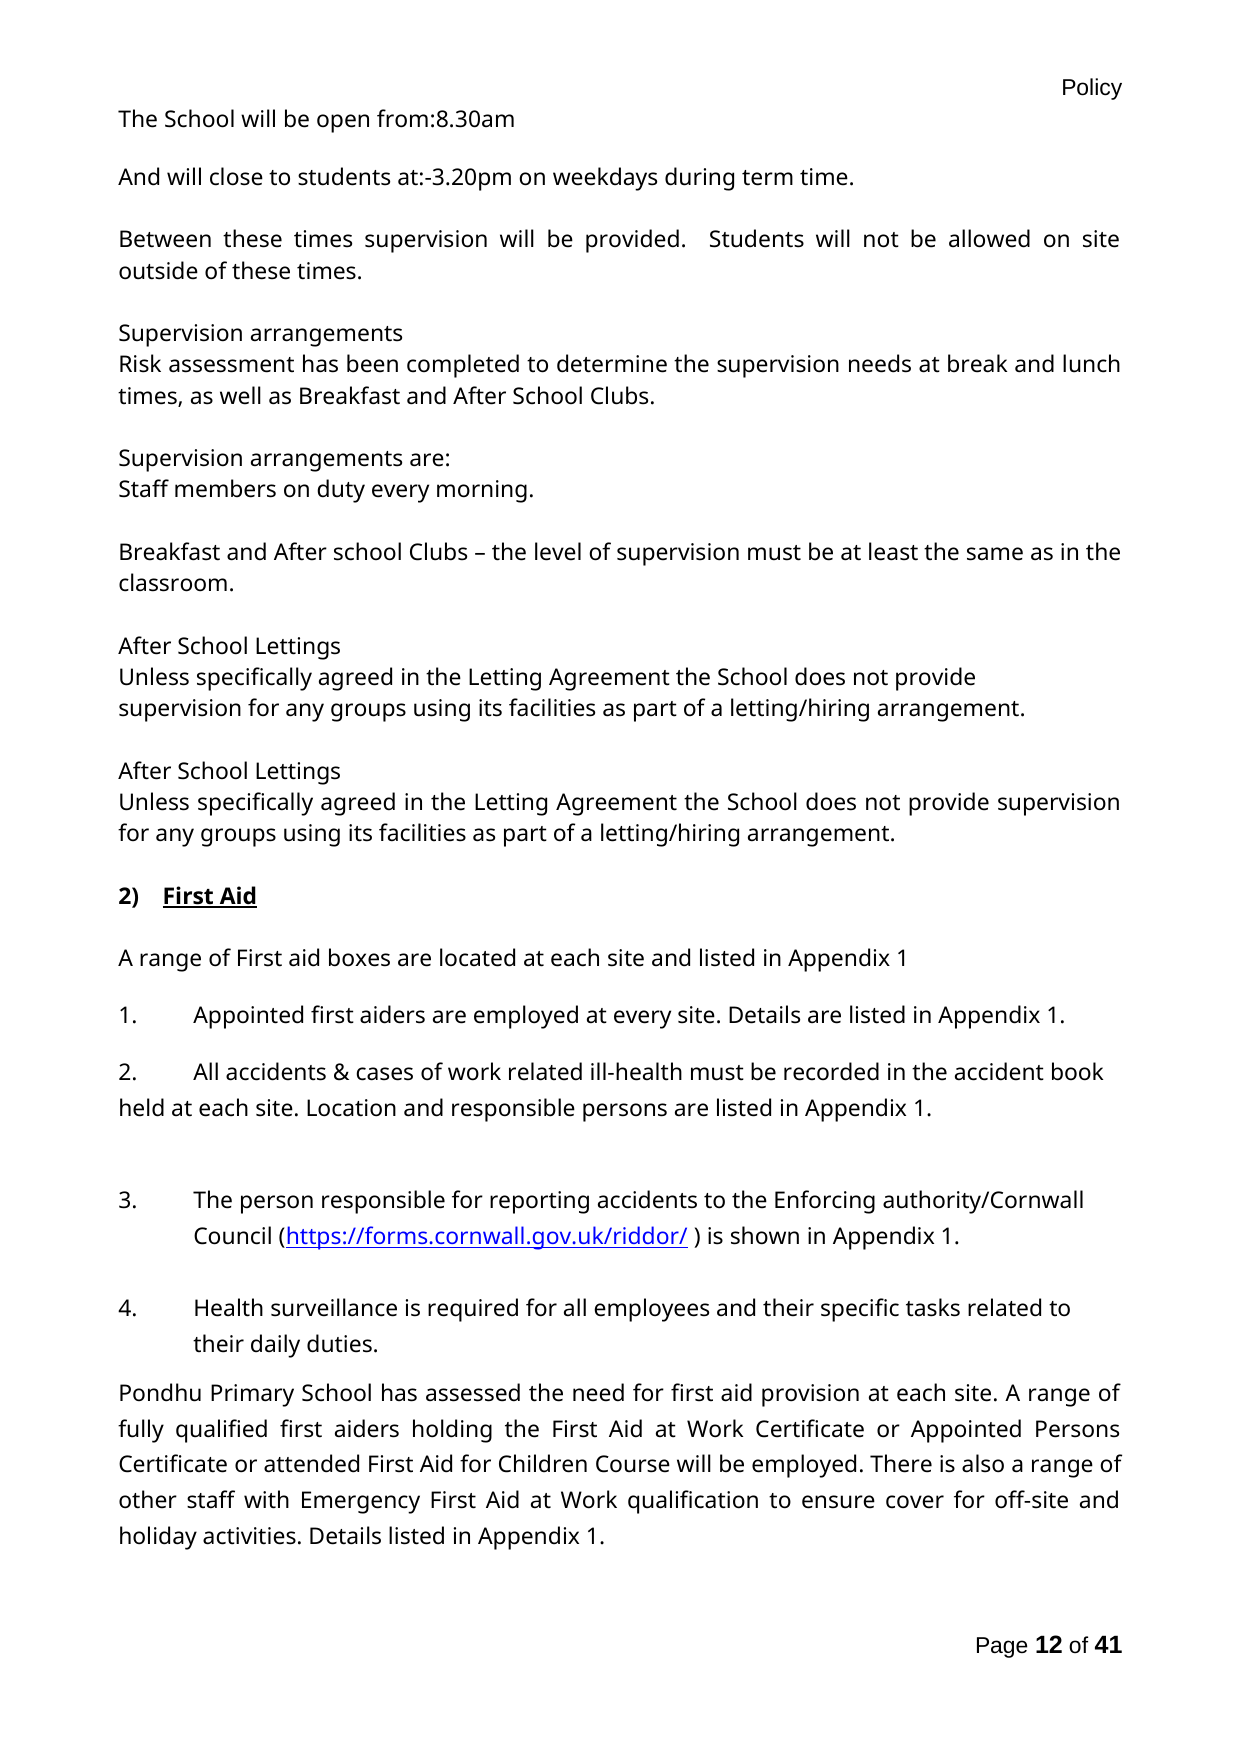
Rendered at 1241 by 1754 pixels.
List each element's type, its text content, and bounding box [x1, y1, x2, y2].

list Breakfast and After school Clubs – the level of supervision must be at least the same as in the classroom. [118, 536, 1122, 598]
list Unless specifically agreed in the Letting Agreement the School does not provide [118, 661, 1122, 692]
text 3. The person responsible for reporting accidents to the Enforcing authority/Cornwall Council (https://forms.cornwall.gov.uk/riddor/ ) is shown in Appendix 1. [118, 1184, 1122, 1252]
text Pondhu Primary School has assessed the need for first aid provision at each site. A range of fully qualified first aiders holding the First Aid at Work Certificate or Appointed Persons Certificate or attended First Aid for Children Course will be employed. There is also a range of other staff with Emergency First Aid at Work qualification to ensure cover for off-site and holiday activities. Details listed in Appendix 1. [118, 1377, 1122, 1552]
list After School Lettings [118, 630, 1122, 661]
list And will close to students at:-3.20pm on weekdays during term time. [118, 161, 1122, 192]
list Between these times supervision will be provided. Students will not be allowed on site outside of these times. [118, 223, 1122, 286]
list Risk assessment has been completed to determine the supervision needs at break and lunch times, as well as Breakfast and After School Clubs. [118, 348, 1122, 411]
list First Aid [118, 880, 1122, 911]
list Staff members on duty every morning. [118, 473, 1122, 505]
text A range of First aid boxes are located at each site and listed in Appendix 1 [118, 942, 1122, 973]
text 1. Appointed first aiders are employed at every site. Details are listed in Appendix 1. [118, 999, 1122, 1030]
list After School Lettings [118, 755, 1122, 786]
list Supervision arrangements [118, 317, 1122, 348]
text 2. All accidents & cases of work related ill-health must be recorded in the accident book held at each site. Location and responsible persons are listed in Appendix 1. [118, 1056, 1122, 1123]
list The School will be open from:8.30am [118, 103, 1122, 134]
list supervision for any groups using its facilities as part of a letting/hiring arrangement. [118, 692, 1122, 723]
text 4. Health surveillance is required for all employees and their specific tasks related to their daily duties. [118, 1292, 1122, 1359]
list Supervision arrangements are: [118, 442, 1122, 473]
list Unless specifically agreed in the Letting Agreement the School does not provide supervision for any groups using its facilities as part of a letting/hiring arrangement. [118, 786, 1122, 848]
